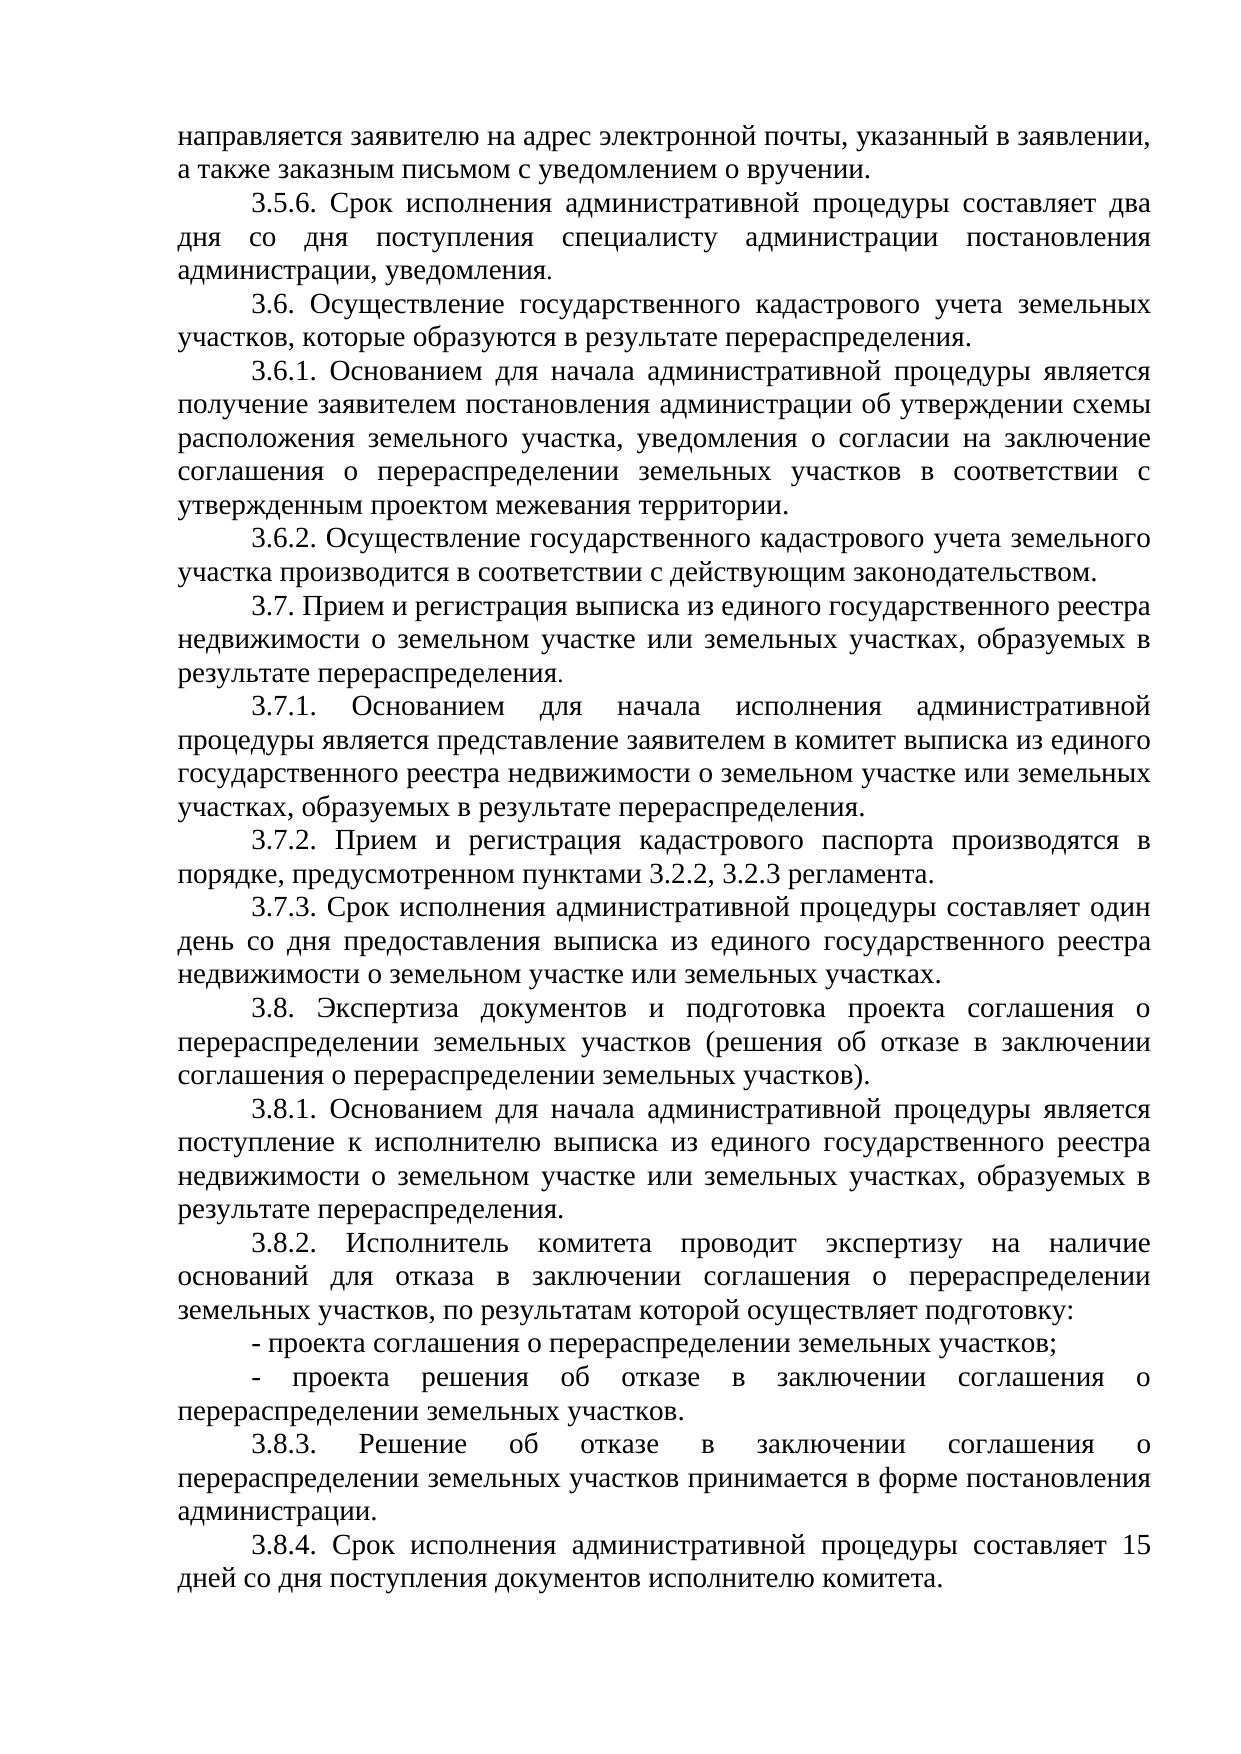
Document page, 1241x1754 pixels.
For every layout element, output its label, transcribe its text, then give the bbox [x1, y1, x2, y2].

text 3.6. Осуществление государственного кадастрового учета земельных участков, которые образуются в результате перераспределения. [177, 286, 1152, 353]
text - проекта решения об отказе в заключении соглашения о перераспределении земельных участков. [177, 1359, 1152, 1426]
text 3.7.2. Прием и регистрация кадастрового паспорта производятся в порядке, предусмотренном пунктами 3.2.2, 3.2.3 регламента. [177, 822, 1152, 889]
text - проекта соглашения о перераспределении земельных участков; [177, 1326, 1152, 1359]
text 3.7.1. Основанием для начала исполнения административной процедуры является представление заявителем в комитет выписка из единого государственного реестра недвижимости о земельном участке или земельных участках, образуемых в результате перераспределения. [177, 688, 1152, 822]
text 3.6.1. Основанием для начала административной процедуры является получение заявителем постановления администрации об утверждении схемы расположения земельного участка, уведомления о согласии на заключение соглашения о перераспределении земельных участков в соответствии с утвержденным проектом межевания территории. [177, 353, 1152, 521]
text 3.8.2. Исполнитель комитета проводит экспертизу на наличие оснований для отказа в заключении соглашения о перераспределении земельных участков, по результатам которой осуществляет подготовку: [177, 1225, 1152, 1326]
text 3.6.2. Осуществление государственного кадастрового учета земельного участка производится в соответствии с действующим законодательством. [177, 521, 1152, 588]
text 3.8.3. Решение об отказе в заключении соглашения о перераспределении земельных участков принимается в форме постановления администрации. [177, 1426, 1152, 1527]
text 3.5.6. Срок исполнения административной процедуры составляет два дня со дня поступления специалисту администрации постановления администрации, уведомления. [177, 185, 1152, 286]
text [177, 118, 1152, 185]
text 3.7. Прием и регистрация выписка из единого государственного реестра недвижимости о земельном участке или земельных участках, образуемых в результате перераспределения. [177, 588, 1152, 688]
text 3.8.1. Основанием для начала административной процедуры является поступление к исполнителю выписка из единого государственного реестра недвижимости о земельном участке или земельных участках, образуемых в результате перераспределения. [177, 1091, 1152, 1225]
text 3.8. Экспертиза документов и подготовка проекта соглашения о перераспределении земельных участков (решения об отказе в заключении соглашения о перераспределении земельных участков). [177, 990, 1152, 1091]
text 3.7.3. Срок исполнения административной процедуры составляет один день со дня предоставления выписка из единого государственного реестра недвижимости о земельном участке или земельных участках. [177, 889, 1152, 990]
text 3.8.4. Срок исполнения административной процедуры составляет 15 дней со дня поступления документов исполнителю комитета. [177, 1527, 1152, 1594]
